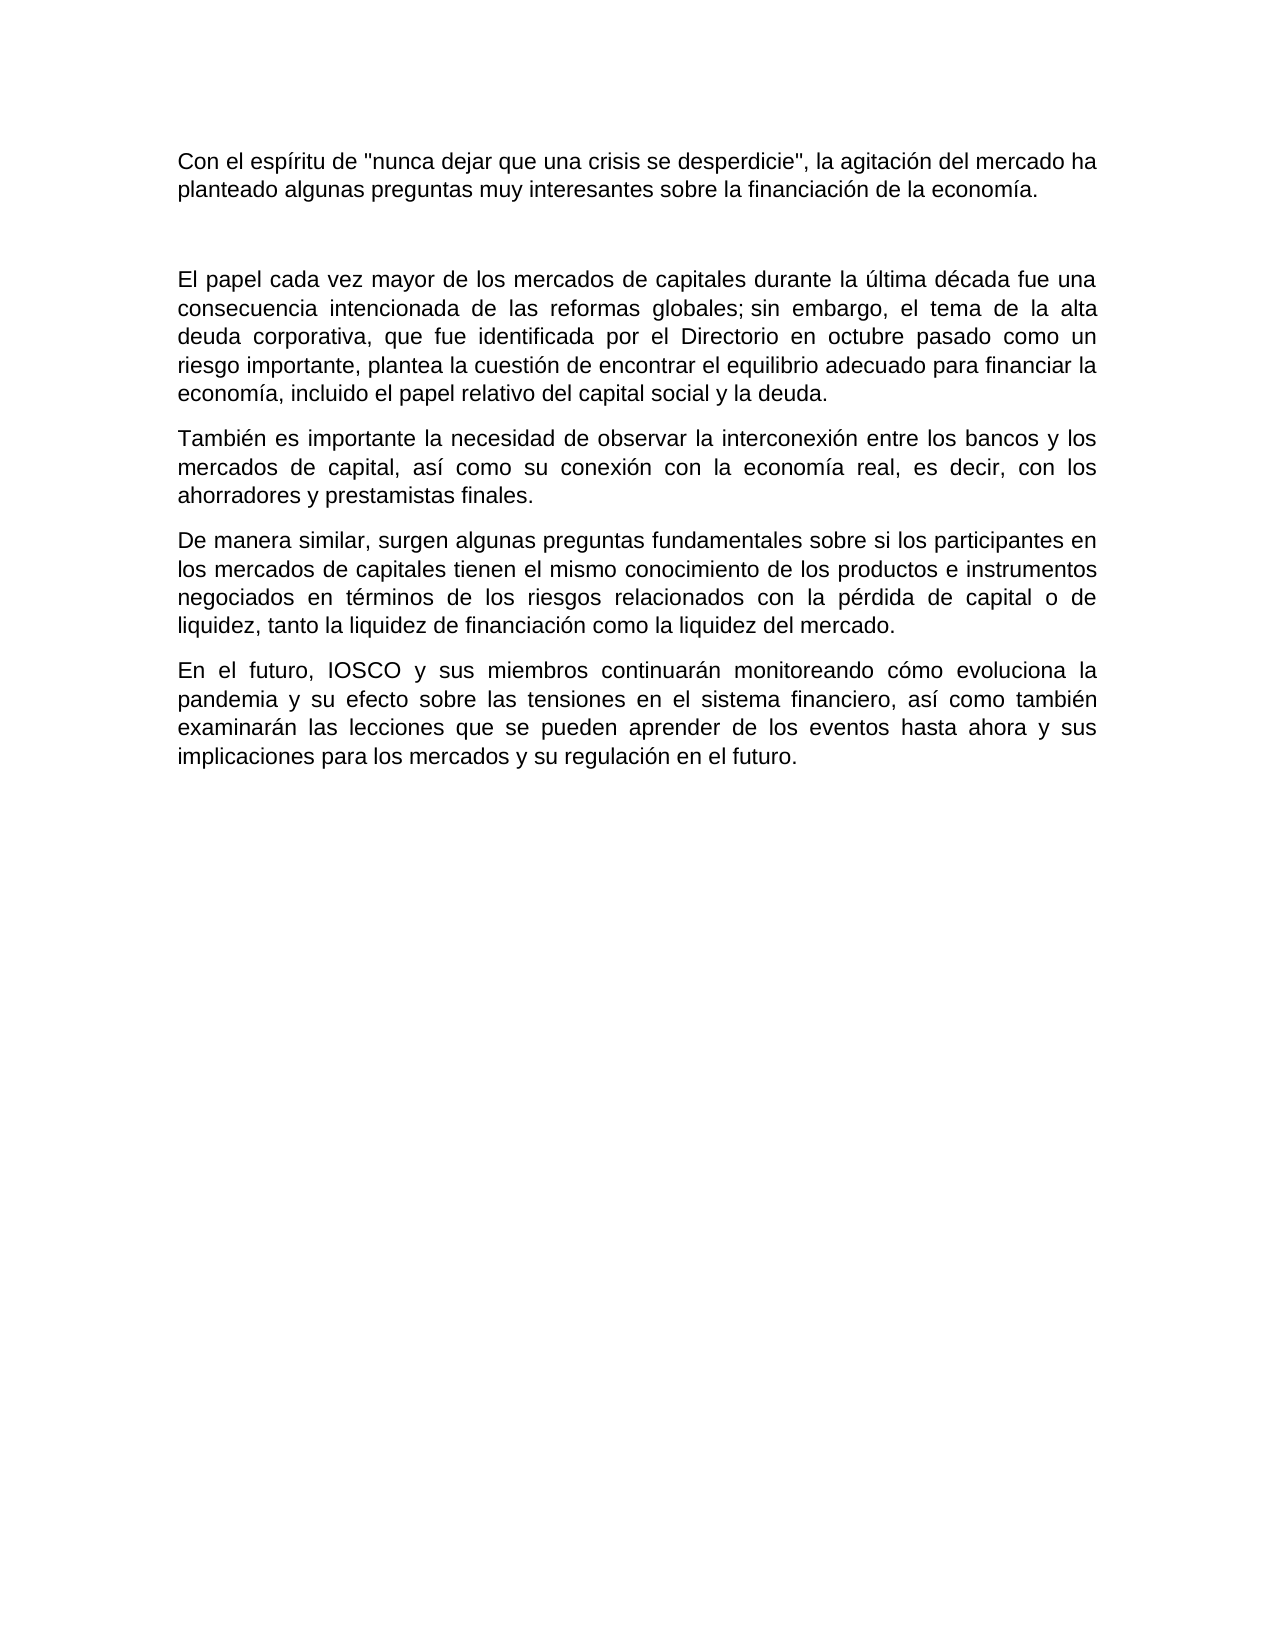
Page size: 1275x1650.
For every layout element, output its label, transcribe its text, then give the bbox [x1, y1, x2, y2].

text De manera similar, surgen algunas preguntas fundamentales sobre si los participantes en los mercados de capitales tienen el mismo conocimiento de los productos e instrumentos negociados en términos de los riesgos relacionados con la pérdida de capital o de liquidez, tanto la liquidez de financiación como la liquidez del mercado. [177, 527, 1098, 639]
text También es importante la necesidad de observar la interconexión entre los bancos y los mercados de capital, así como su conexión con la economía real, es decir, con los ahorradores y prestamistas finales. [177, 425, 1098, 508]
text El papel cada vez mayor de los mercados de capitales durante la última década fue una consecuencia intencionada de las reformas globales; sin embargo, el tema de la alta deuda corporativa, que fue identificada por el Directorio en octubre pasado como un riesgo importante, plantea la cuestión de encontrar el equilibrio adecuado para financiar la economía, incluido el papel relativo del capital social y la deuda. [177, 266, 1098, 406]
text Con el espíritu de "nunca dejar que una crisis se desperdicie", la agitación del mercado ha planteado algunas preguntas muy interesantes sobre la financiación de la economía. [177, 148, 1098, 202]
text En el futuro, IOSCO y sus miembros continuarán monitoreando cómo evoluciona la pandemia y su efecto sobre las tensiones en el sistema financiero, así como también examinarán las lecciones que se pueden aprender de los eventos hasta ahora y sus implicaciones para los mercados y su regulación en el futuro. [177, 657, 1098, 769]
